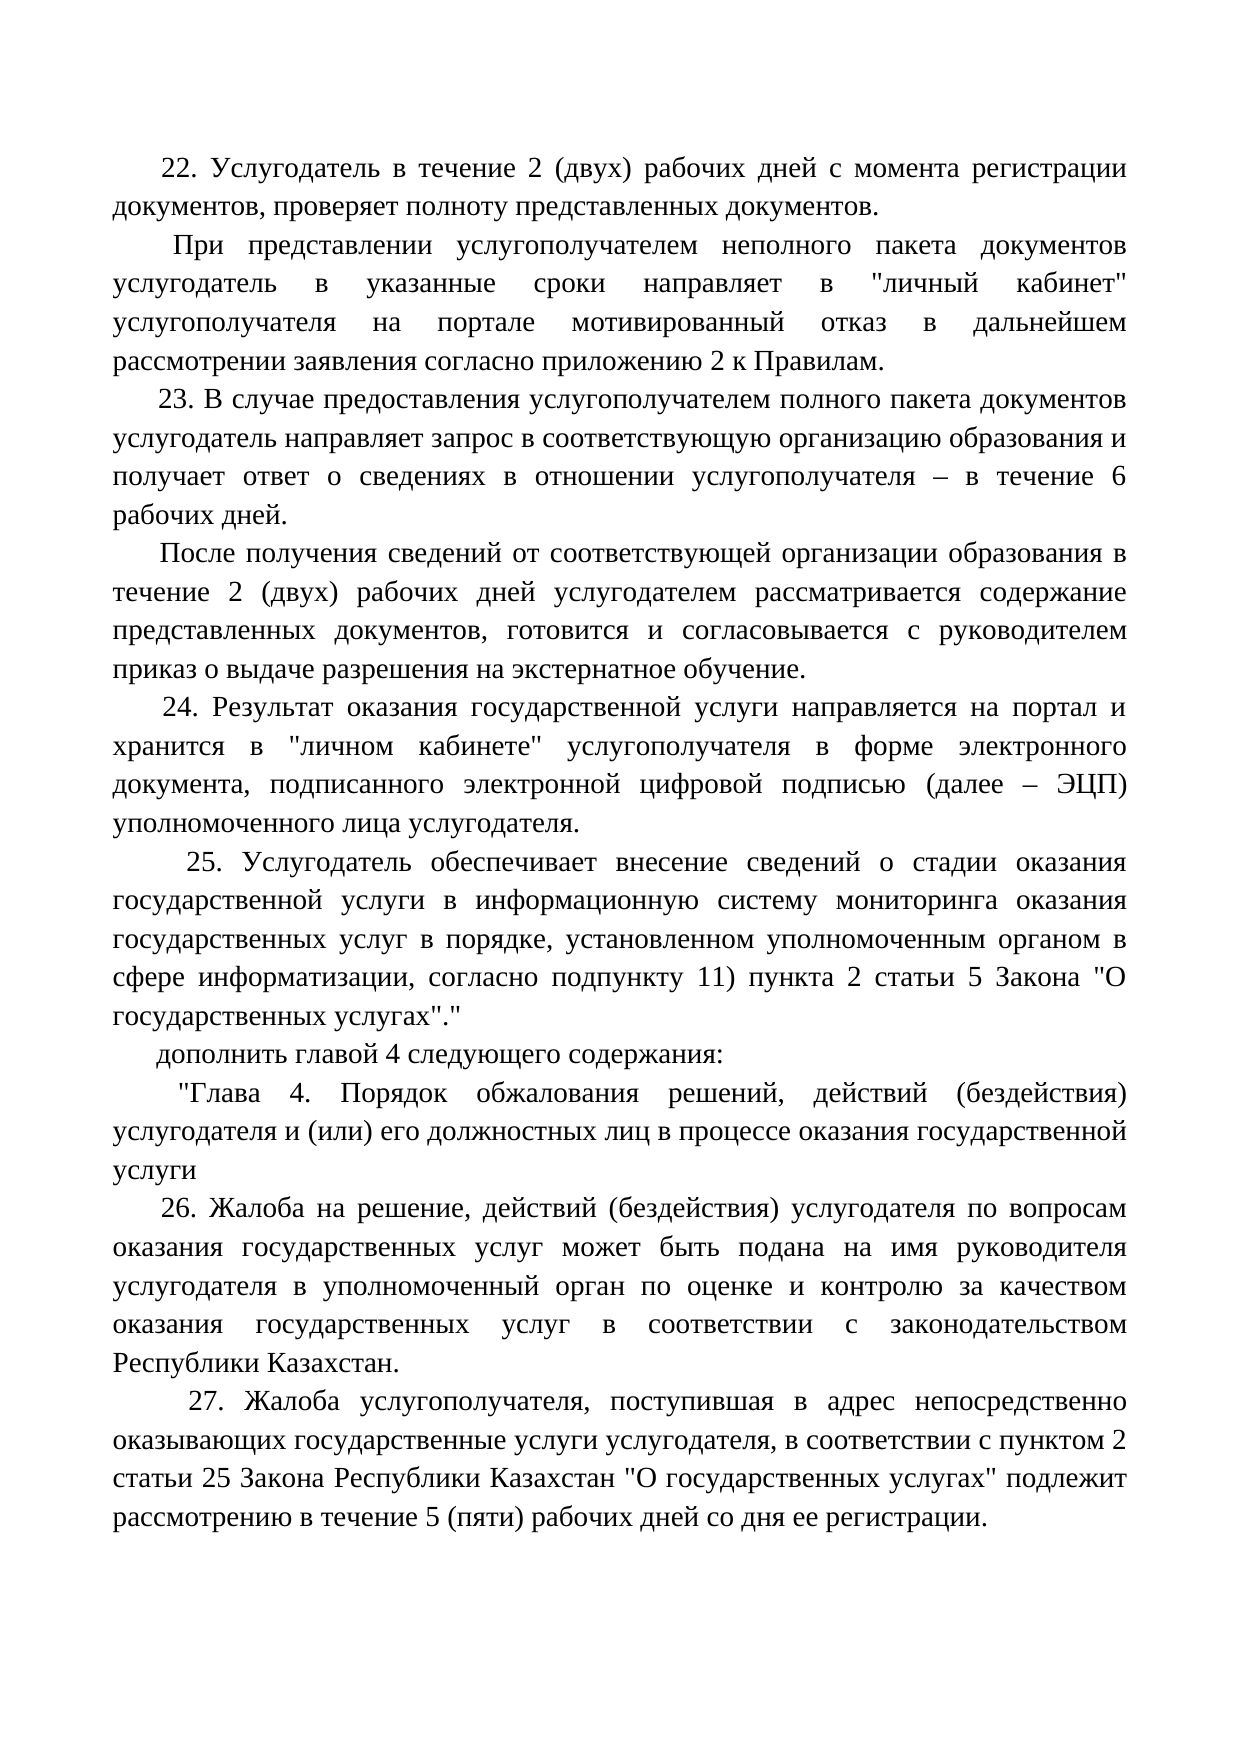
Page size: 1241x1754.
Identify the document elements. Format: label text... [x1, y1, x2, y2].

text 27. Жалоба услугополучателя, поступившая в адрес непосредственно оказывающих государственные услуги услугодателя, в соответствии с пунктом 2 статьи 25 Закона Республики Казахстан "О государственных услугах" подлежит рассмотрению в течение 5 (пяти) рабочих дней со дня ее регистрации. [112, 1383, 1128, 1532]
text 25. Услугодатель обеспечивает внесение сведений о стадии оказания государственной услуги в информационную систему мониторинга оказания государственных услуг в порядке, установленном уполномоченным органом в сфере информатизации, согласно подпункту 11) пункта 2 статьи 5 Закона "О государственных услугах"." [112, 844, 1128, 1031]
text После получения сведений от соответствующей организации образования в течение 2 (двух) рабочих дней услугодателем рассматривается содержание представленных документов, готовится и согласовывается с руководителем приказ о выдаче разрешения на экстернатное обучение. [112, 535, 1128, 684]
text 22. Услугодатель в течение 2 (двух) рабочих дней с момента регистрации документов, проверяет полноту представленных документов. [112, 150, 1128, 222]
text 23. В случае предоставления услугополучателем полного пакета документов услугодатель направляет запрос в соответствующую организацию образования и получает ответ о сведениях в отношении услугополучателя – в течение 6 рабочих дней. [112, 381, 1128, 530]
text дополнить главой 4 следующего содержания: [112, 1036, 1128, 1070]
text 26. Жалоба на решение, действий (бездействия) услугодателя по вопросам оказания государственных услуг может быть подана на имя руководителя услугодателя в уполномоченный орган по оценке и контролю за качеством оказания государственных услуг в соответствии с законодательством Республики Казахстан. [112, 1191, 1128, 1378]
text "Глава 4. Порядок обжалования решений, действий (бездействия) услугодателя и (или) его должностных лиц в процессе оказания государственной услуги [112, 1075, 1128, 1186]
text 24. Результат оказания государственной услуги направляется на портал и хранится в "личном кабинете" услугополучателя в форме электронного документа, подписанного электронной цифровой подписью (далее – ЭЦП) уполномоченного лица услугодателя. [112, 689, 1128, 839]
text При представлении услугополучателем неполного пакета документов услугодатель в указанные сроки направляет в "личный кабинет" услугополучателя на портале мотивированный отказ в дальнейшем рассмотрении заявления согласно приложению 2 к Правилам. [112, 227, 1128, 376]
